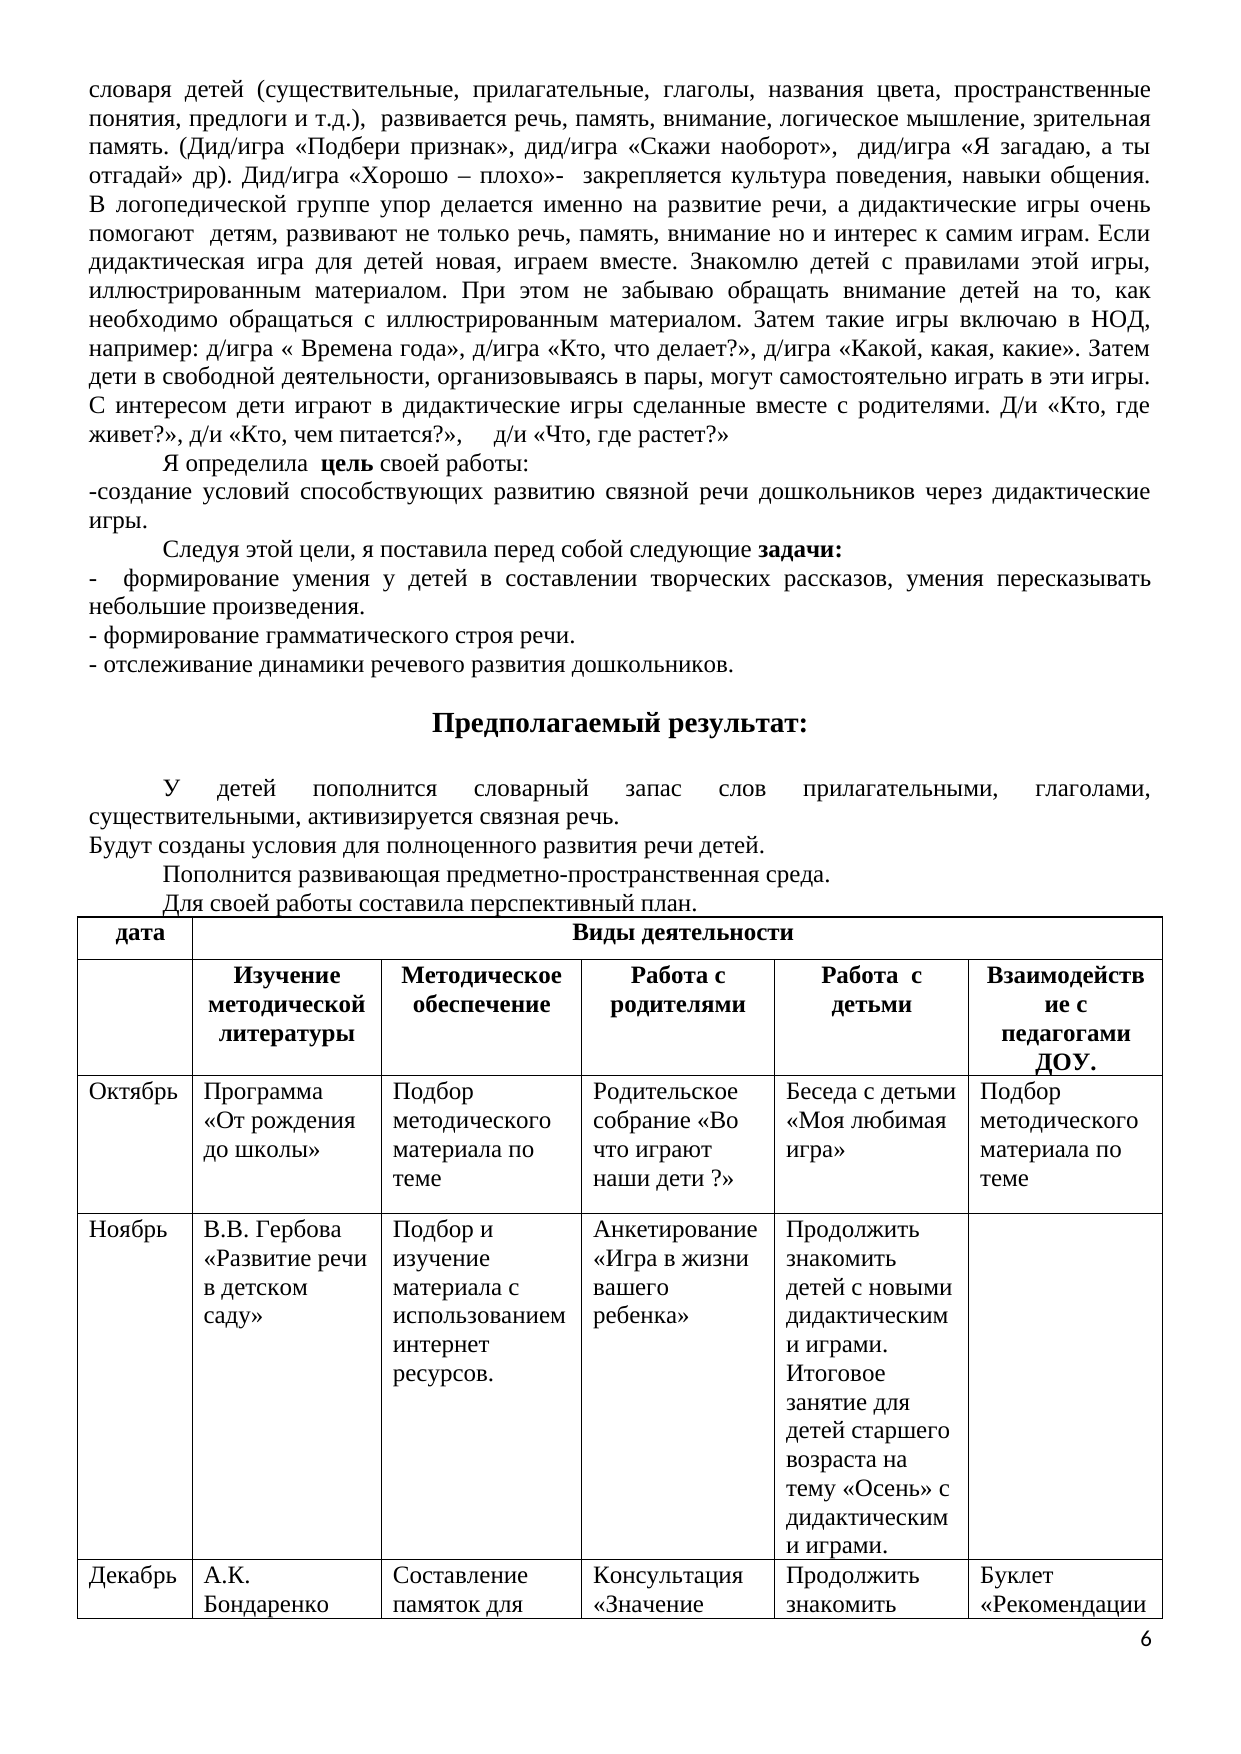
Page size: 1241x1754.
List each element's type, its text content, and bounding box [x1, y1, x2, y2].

table_cell Декабрь [78, 1560, 192, 1618]
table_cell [775, 1560, 968, 1618]
text Будут созданы условия для полноценного развития речи детей. [89, 830, 1152, 859]
table_cell Работа с родителями [582, 960, 774, 1075]
text - формирование умения у детей в составлении творческих рассказов, умения пересказывать небольшие произведения. [89, 563, 1152, 620]
text -создание условий способствующих развитию связной речи дошкольников через дидактические игры. [89, 476, 1152, 534]
text Предполагаемый результат: [89, 706, 1152, 739]
table_cell Беседа с детьми «Моя любимая игра» [775, 1076, 968, 1213]
table_header дата [78, 918, 192, 959]
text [89, 74, 1152, 448]
text Я определила цель своей работы: [89, 448, 1152, 476]
table_cell Взаимодействие с педагогами ДОУ. [969, 960, 1162, 1075]
table_cell Программа «От рождения до школы» [193, 1076, 381, 1213]
table_cell Анкетирование «Игра в жизни вашего ребенка» [582, 1214, 774, 1559]
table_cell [382, 1560, 581, 1618]
text Следуя этой цели, я поставила перед собой следующие задачи: [89, 534, 1152, 563]
table_cell Подбор методического материала по теме [969, 1076, 1162, 1213]
text - формирование грамматического строя речи. [89, 620, 1152, 649]
table_cell Ноябрь [78, 1214, 192, 1559]
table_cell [969, 1560, 1162, 1618]
table_cell [78, 960, 192, 1075]
table_cell Методическое обеспечение [382, 960, 581, 1075]
table_cell [969, 1214, 1162, 1559]
text - отслеживание динамики речевого развития дошкольников. [89, 649, 1152, 678]
table_header Виды деятельности [193, 918, 1162, 959]
table_cell Родительское собрание «Во что играют наши дети ?» [582, 1076, 774, 1213]
table_cell Подбор методического материала по теме [382, 1076, 581, 1213]
table_cell Октябрь [78, 1076, 192, 1213]
text Пополнится развивающая предметно-пространственная среда. [89, 859, 1152, 888]
table_cell Продолжить знакомить детей с новыми дидактическими играми. Итоговое занятие для детей старшего возраста на тему «Осень» с дидактическими играми. [775, 1214, 968, 1559]
text У детей пополнится словарный запас слов прилагательными, глаголами, существительными, активизируется связная речь. [89, 773, 1152, 830]
table_cell Изучение методической литературы [193, 960, 381, 1075]
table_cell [582, 1560, 774, 1618]
text Для своей работы составила перспективный план. [89, 888, 1152, 916]
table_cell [193, 1560, 381, 1618]
table_cell Работа с детьми [775, 960, 968, 1075]
table_cell В.В. Гербова «Развитие речи в детском саду» [193, 1214, 381, 1559]
table_cell Подбор и изучение материала с использованием интернет ресурсов. [382, 1214, 581, 1559]
